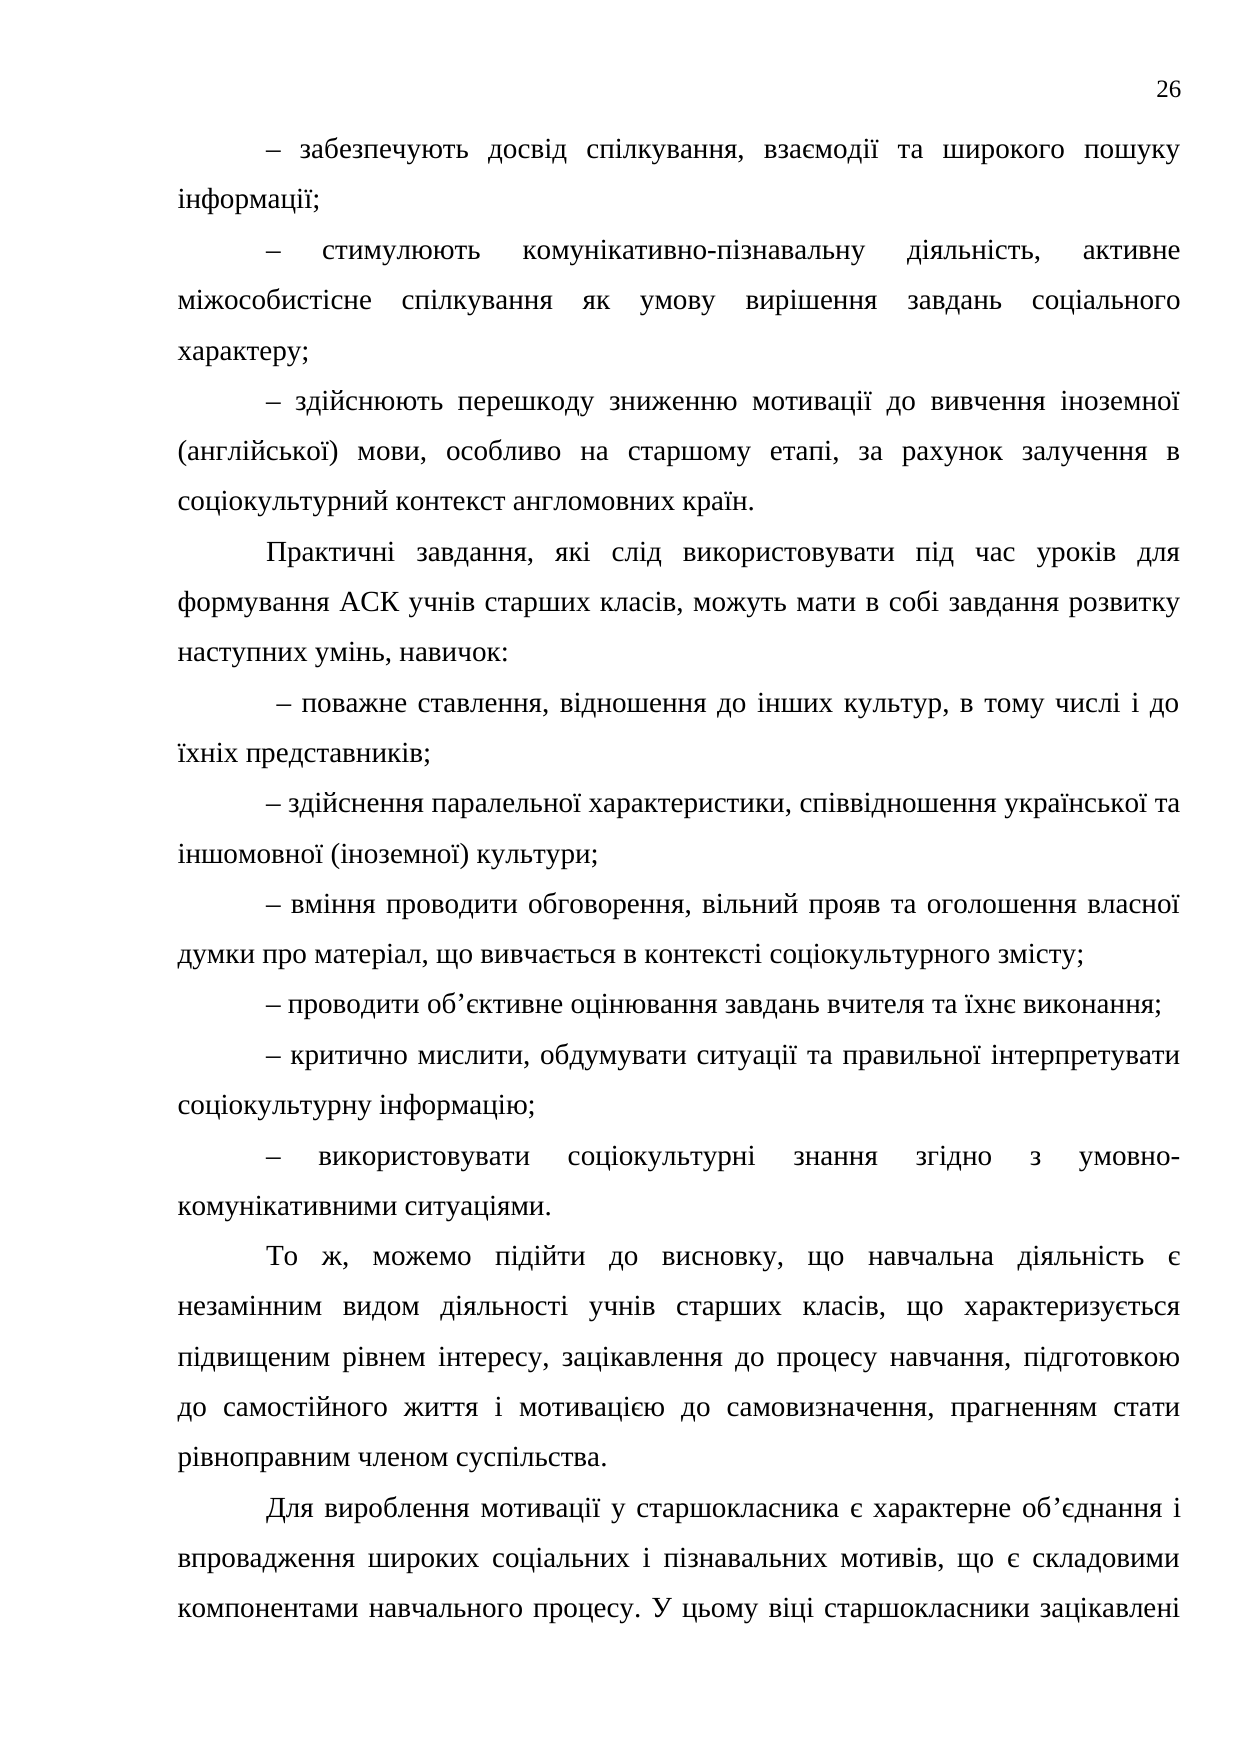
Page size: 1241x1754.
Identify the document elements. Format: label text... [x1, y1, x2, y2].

text – критично мислити, обдумувати ситуації та правильної інтерпретувати соціокультурну інформацію; [177, 1037, 1181, 1121]
text – використовувати соціокультурні знання згідно з умовно-комунікативними ситуаціями. [177, 1138, 1181, 1221]
text Практичні завдання, які слід використовувати під час уроків для формування АСК учнів старших класів, можуть мати в собі завдання розвитку наступних умінь, навичок: [177, 534, 1181, 668]
text – проводити об’єктивне оцінювання завдань вчителя та їхнє виконання; [177, 987, 1181, 1020]
text То ж, можемо підійти до висновку, що навчальна діяльність є незамінним видом діяльності учнів старших класів, що характеризується підвищеним рівнем інтересу, зацікавлення до процесу навчання, підготовкою до самостійного життя і мотивацією до самовизначення, прагненням стати рівноправним членом суспільства. [177, 1238, 1181, 1473]
text – забезпечують досвід спілкування, взаємодії та широкого пошуку інформації; [177, 131, 1181, 215]
text – стимулюють комунікативно-пізнавальну діяльність, активне міжособистісне спілкування як умову вирішення завдань соціального характеру; [177, 232, 1181, 366]
text – вміння проводити обговорення, вільний прояв та оголошення власної думки про матеріал, що вивчається в контексті соціокультурного змісту; [177, 886, 1181, 970]
text – здійснюють перешкоду зниженню мотивації до вивчення іноземної (англійської) мови, особливо на старшому етапі, за рахунок залучення в соціокультурний контекст англомовних країн. [177, 383, 1181, 517]
text – здійснення паралельної характеристики, співвідношення української та іншомовної (іноземної) культури; [177, 785, 1181, 869]
text – поважне ставлення, відношення до інших культур, в тому числі і до їхніх представників; [177, 685, 1181, 769]
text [177, 1490, 1181, 1624]
